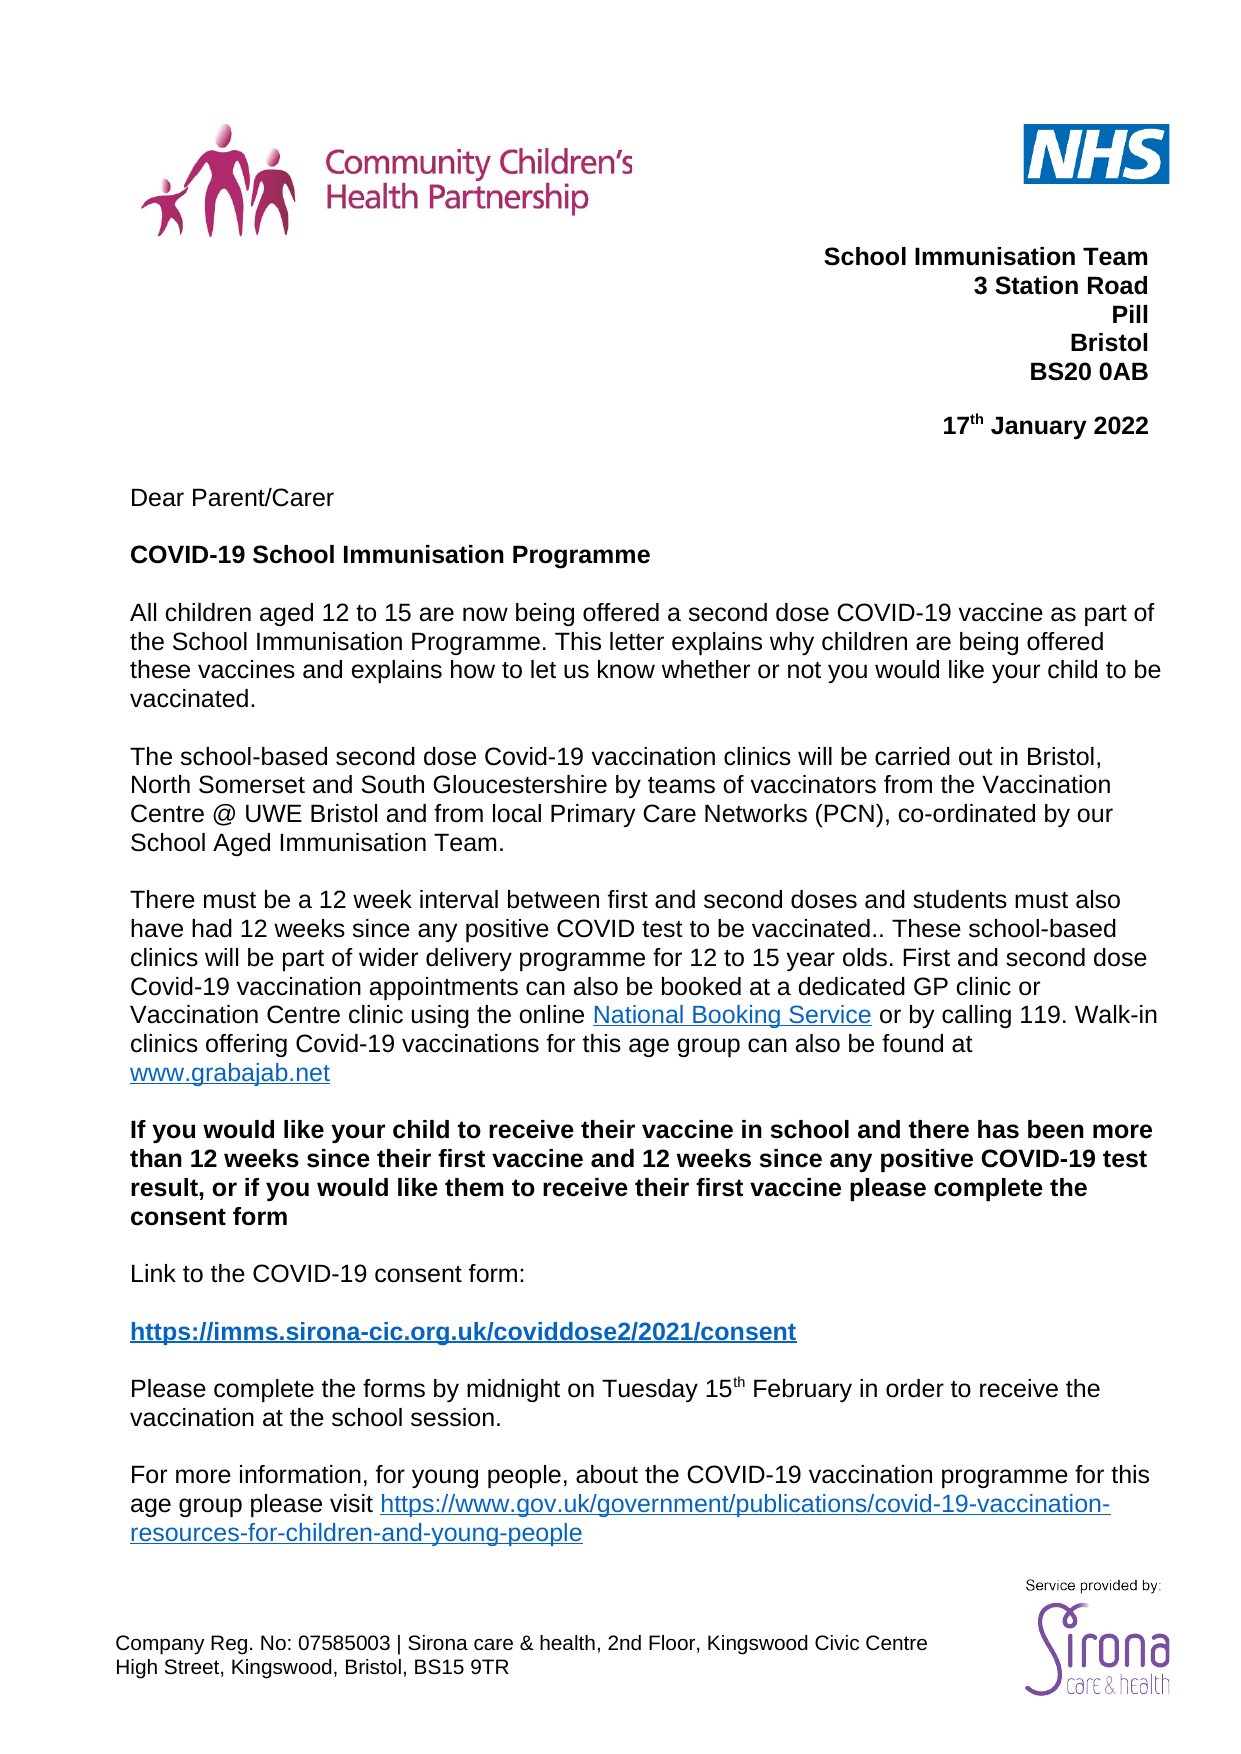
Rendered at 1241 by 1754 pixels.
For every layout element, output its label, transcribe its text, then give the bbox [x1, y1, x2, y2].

picture [141, 124, 633, 237]
text https://imms.sirona-cic.org.uk/coviddose2/2021/consent [130, 1316, 1158, 1345]
picture [1023, 124, 1170, 184]
text School Immunisation Team [130, 242, 1149, 271]
text BS20 0AB [130, 357, 1149, 386]
table_header [646, 118, 1169, 242]
picture [1025, 1577, 1170, 1696]
text Bristol [130, 328, 1149, 357]
text Dear Parent/Carer [130, 483, 1169, 511]
text For more information, for young people, about the COVID-19 vaccination programme for this age group please visit https://www.gov.uk/government/publications/covid-19-vaccination-resources-for-children-and-young-people [130, 1460, 1158, 1546]
text Please complete the forms by midnight on Tuesday 15th February in order to receive the vaccination at the school session. [130, 1374, 1158, 1431]
text 3 Station Road [130, 271, 1149, 299]
text There must be a 12 week interval between first and second doses and students must also have had 12 weeks since any positive COVID test to be vaccinated.. These school-based clinics will be part of wider delivery programme for 12 to 15 year olds. First and second dose Covid-19 vaccination appointments can also be booked at a dedicated GP clinic or Vaccination Centre clinic using the online National Booking Service or by calling 119. Walk-in clinics offering Covid-19 vaccinations for this age group can also be found at www.grabajab.net [130, 885, 1169, 1086]
text COVID-19 School Immunisation Programme [130, 540, 1169, 569]
text Pill [130, 299, 1149, 328]
text The school-based second dose Covid-19 vaccination clinics will be carried out in Bristol, North Somerset and South Gloucestershire by teams of vaccinators from the Vaccination Centre @ UWE Bristol and from local Primary Care Networks (PCN), co-ordinated by our School Aged Immunisation Team. [130, 741, 1169, 856]
table_header [130, 118, 646, 242]
text All children aged 12 to 15 are now being offered a second dose COVID-19 vaccine as part of the School Immunisation Programme. This letter explains why children are being offered these vaccines and explains how to let us know whether or not you would like your child to be vaccinated. [130, 598, 1169, 713]
text If you would like your child to receive their vaccine in school and there has been more than 12 weeks since their first vaccine and 12 weeks since any positive COVID-19 test result, or if you would like them to receive their first vaccine please complete the consent form [130, 1115, 1169, 1230]
text Link to the COVID-19 consent form: [130, 1259, 1158, 1288]
text 17th January 2022 [130, 411, 1149, 439]
